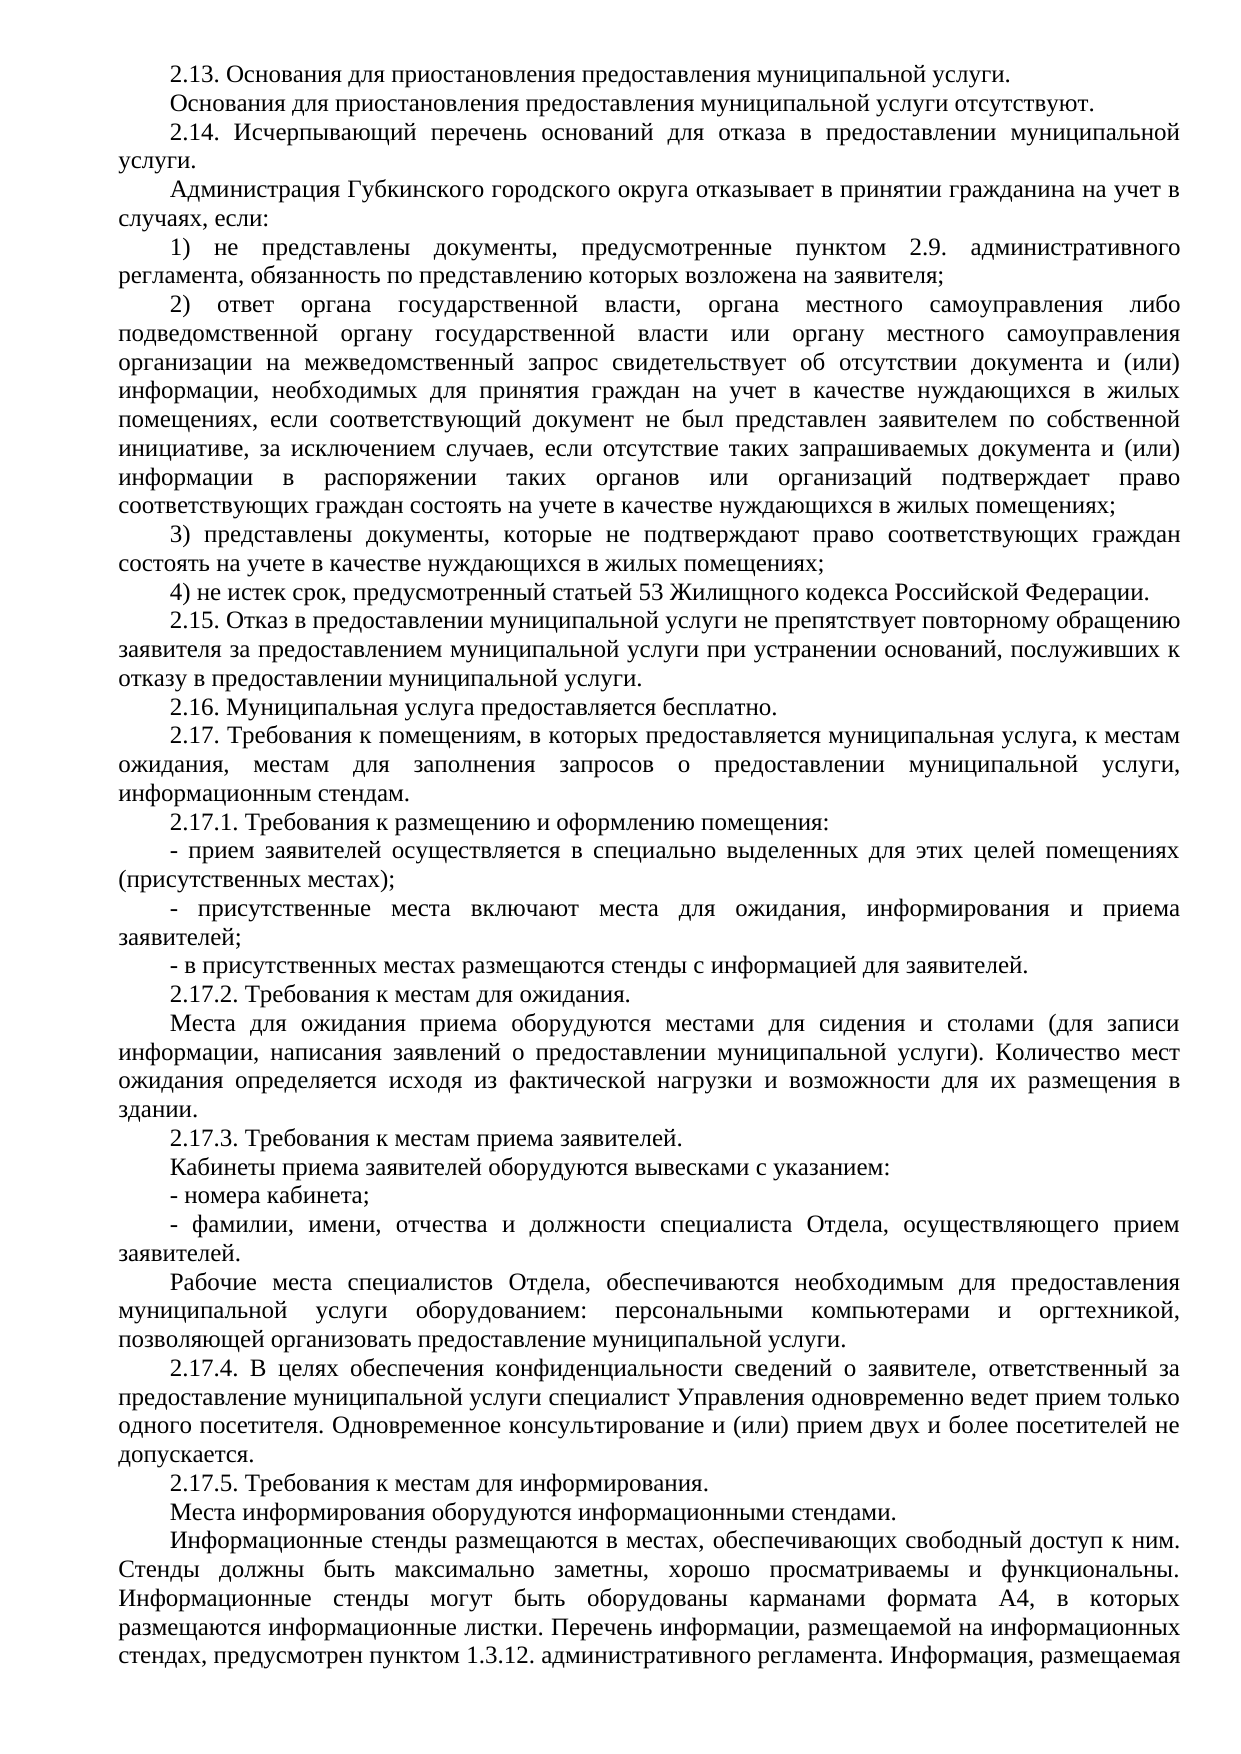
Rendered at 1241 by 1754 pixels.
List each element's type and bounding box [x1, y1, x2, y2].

table_cell [118, 59, 1181, 1669]
